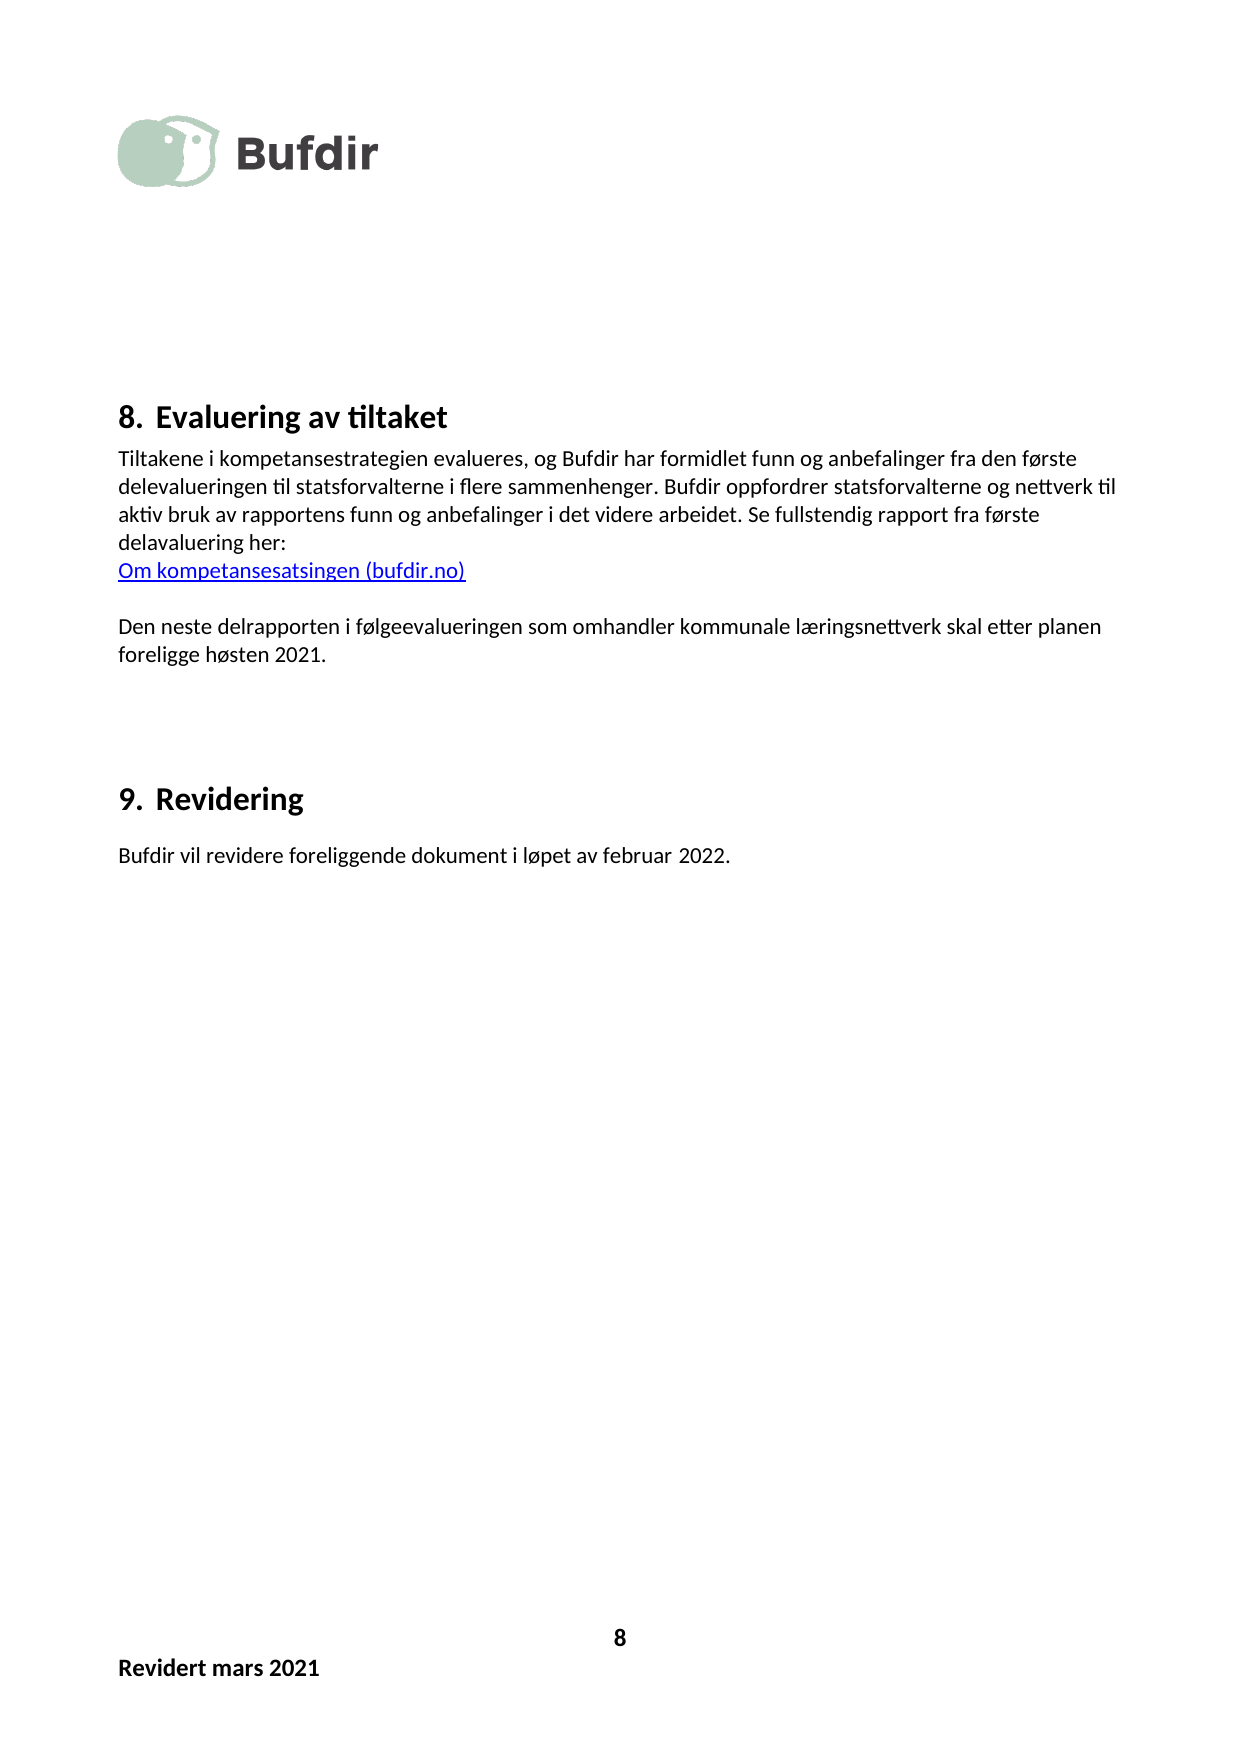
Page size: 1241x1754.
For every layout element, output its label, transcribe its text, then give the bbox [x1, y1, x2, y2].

list Revidering [118, 781, 1122, 818]
picture [117, 115, 379, 187]
list Evaluering av tiltaket [118, 398, 1122, 436]
text Bufdir vil revidere foreliggende dokument i løpet av februar 2022. [118, 843, 1122, 868]
text Tiltakene i kompetansestrategien evalueres, og Bufdir har formidlet funn og anbefalinger fra den første delevalueringen til statsforvalterne i flere sammenhenger. Bufdir oppfordrer statsforvalterne og nettverk til aktiv bruk av rapportens funn og anbefalinger i det videre arbeidet. Se fullstendig rapport fra første delavaluering her: [118, 444, 1122, 556]
text Den neste delrapporten i følgeevalueringen som omhandler kommunale læringsnettverk skal etter planen foreligge høsten 2021. [118, 612, 1122, 668]
text Om kompetansesatsingen (bufdir.no) [118, 556, 1122, 584]
